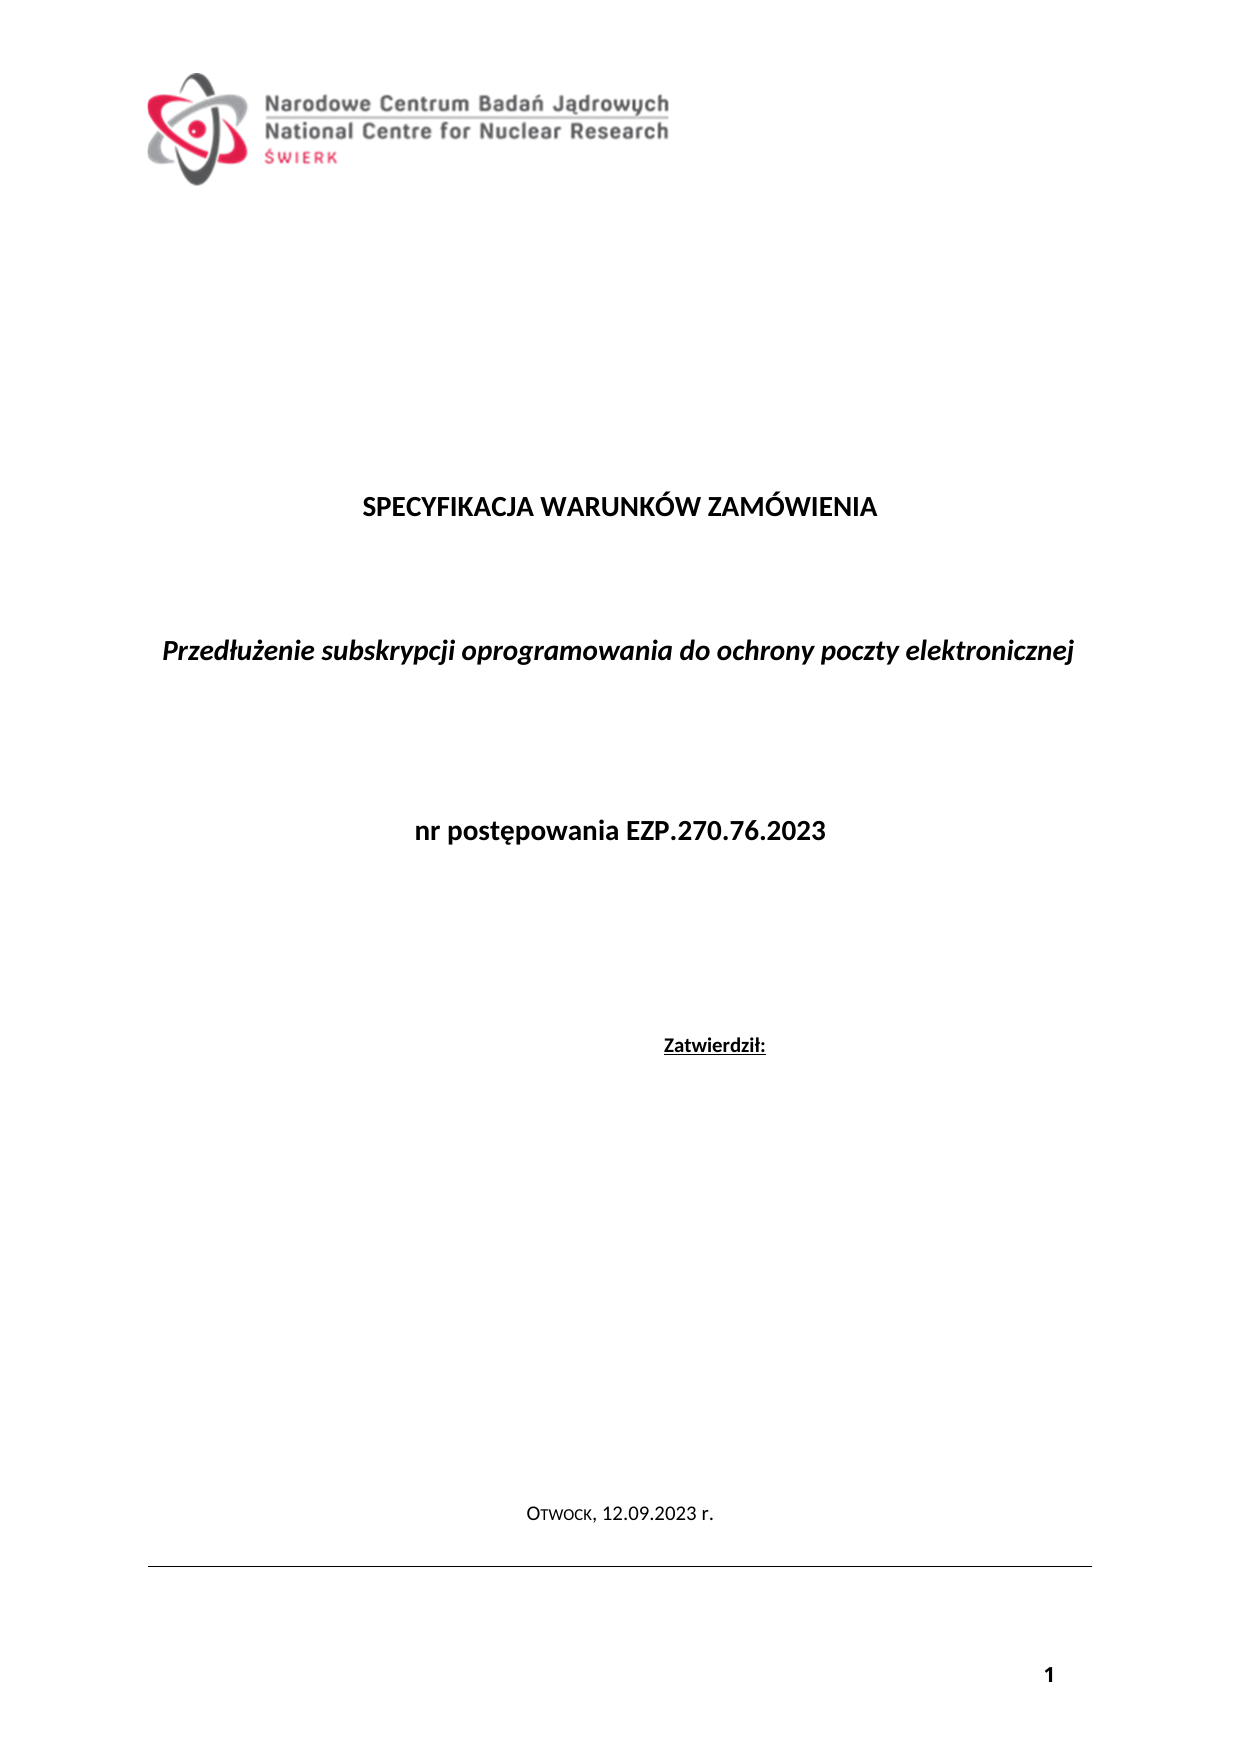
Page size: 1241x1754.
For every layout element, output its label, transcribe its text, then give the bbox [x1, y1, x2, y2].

text SPECYFIKACJA WARUNKÓW ZAMÓWIENIA [148, 488, 1092, 523]
text nr postępowania EZP.270.76.2023 [148, 812, 1092, 848]
title Otwock, 12.09.2023 r. [148, 1500, 1092, 1526]
picture [147, 73, 670, 187]
text Przedłużenie subskrypcji oprogramowania do ochrony poczty elektronicznej [148, 632, 1092, 668]
text Zatwierdził: [590, 1032, 1092, 1058]
